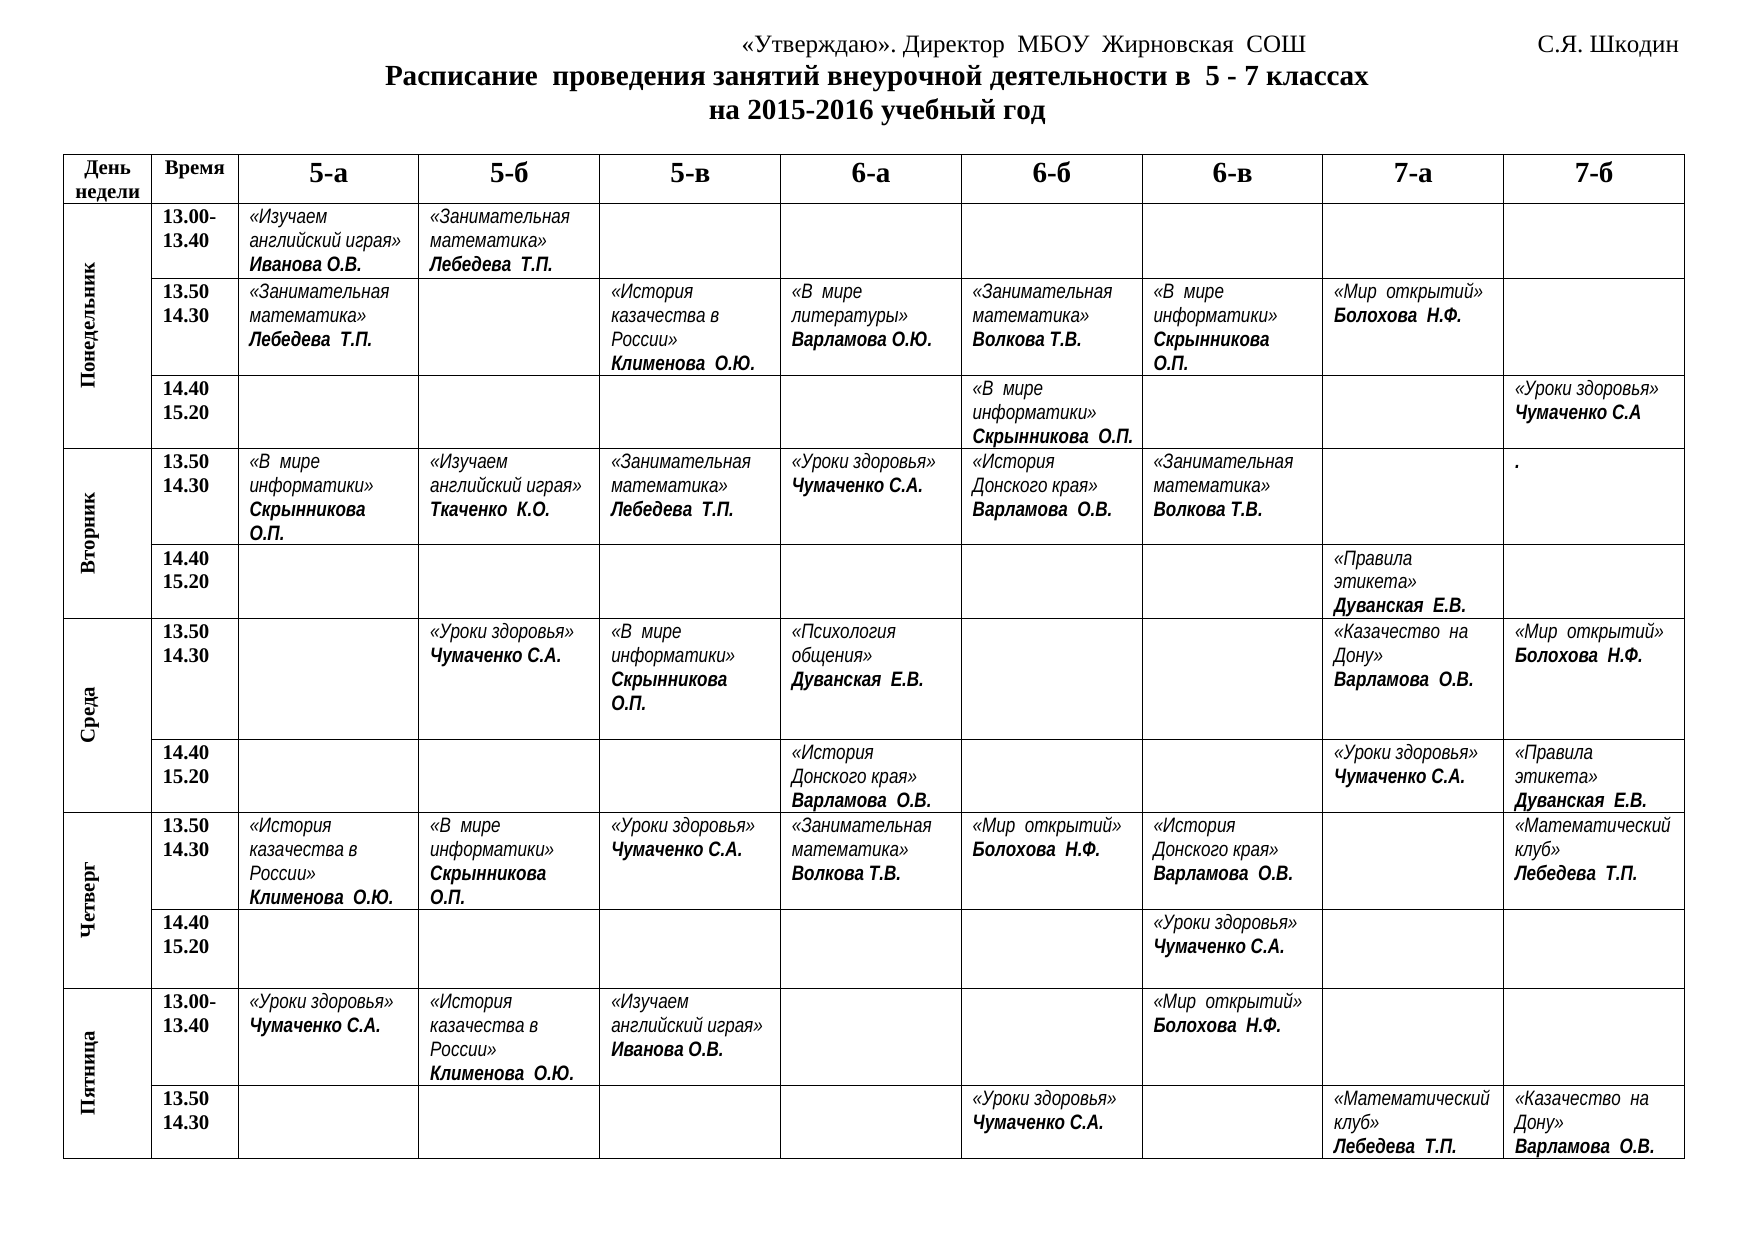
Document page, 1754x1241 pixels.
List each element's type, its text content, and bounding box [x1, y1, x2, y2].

table_cell «Уроки здоровья» Чумаченко С.А. [419, 619, 599, 739]
table_cell «В мире информатики» Скрынникова О.П. [962, 376, 1142, 447]
table_cell 14.40 15.20 [152, 740, 238, 812]
table_cell Понедельник [64, 204, 151, 447]
table_cell «Уроки здоровья» Чумаченко С.А. [781, 449, 961, 544]
table_cell 13.00-13.40 [152, 204, 238, 278]
table_cell [781, 204, 961, 278]
table_header 7-б [1504, 155, 1684, 203]
table_cell 13.50 14.30 [152, 813, 238, 908]
table_cell «Занимательная математика» Волкова Т.В. [781, 813, 961, 908]
table_cell «Психология общения» Дуванская Е.В. [781, 619, 961, 739]
table_cell [781, 989, 961, 1084]
table_cell [962, 740, 1142, 812]
table_cell [1323, 376, 1503, 447]
table_cell [239, 1086, 418, 1157]
table_cell [781, 910, 961, 988]
table_cell [962, 545, 1142, 618]
table_cell [239, 619, 418, 739]
table_cell [1323, 204, 1503, 278]
table_cell «История Донского края» Варламова О.В. [962, 449, 1142, 544]
table_cell 13.50 14.30 [152, 449, 238, 544]
table_cell [1504, 204, 1684, 278]
table_cell [1323, 813, 1503, 908]
table_cell «Уроки здоровья» Чумаченко С.А. [962, 1086, 1142, 1157]
table_cell [600, 376, 780, 447]
table_header 6-в [1143, 155, 1322, 203]
table_cell «Математический клуб» Лебедева Т.П. [1504, 813, 1684, 908]
table_cell «История казачества в России» Клименова О.Ю. [239, 813, 418, 908]
table_cell «В мире информатики» Скрынникова О.П. [600, 619, 780, 739]
table_header День недели [64, 155, 151, 203]
table_cell [962, 910, 1142, 988]
table_cell «Мир открытий» Болохова Н.Ф. [1323, 279, 1503, 374]
table_cell [962, 204, 1142, 278]
table_cell [962, 619, 1142, 739]
table_cell 14.40 15.20 [152, 910, 238, 988]
table_cell [239, 376, 418, 447]
table_cell Пятница [64, 989, 151, 1157]
table_cell «Мир открытий» Болохова Н.Ф. [1143, 989, 1322, 1084]
table_cell [1143, 1086, 1322, 1157]
table_cell [239, 740, 418, 812]
table_cell [239, 545, 418, 618]
table_cell [1504, 910, 1684, 988]
table_cell «Изучаем английский играя» Иванова О.В. [239, 204, 418, 278]
table_cell «История Донского края» Варламова О.В. [1143, 813, 1322, 908]
table_cell [1323, 449, 1503, 544]
table_cell [1323, 910, 1503, 988]
table_cell Вторник [64, 449, 151, 618]
text Расписание проведения занятий внеурочной деятельности в 5 - 7 классах [75, 58, 1679, 92]
table_cell Четверг [64, 813, 151, 988]
table_cell «Уроки здоровья» Чумаченко С.А. [1323, 740, 1503, 812]
text «Утверждаю». Директор МБОУ Жирновская СОШ С.Я. Шкодин [75, 29, 1679, 58]
table_cell «Уроки здоровья» Чумаченко С.А. [600, 813, 780, 908]
table_cell «В мире информатики» Скрынникова О.П. [419, 813, 599, 908]
table_cell 14.40 15.20 [152, 545, 238, 618]
table_cell [1504, 279, 1684, 374]
table_cell «В мире информатики» Скрынникова О.П. [1143, 279, 1322, 374]
table_cell 14.40 15.20 [152, 376, 238, 447]
table_cell «Занимательная математика» Волкова Т.В. [1143, 449, 1322, 544]
table_cell «Уроки здоровья» Чумаченко С.А. [239, 989, 418, 1084]
table_header 5-а [239, 155, 418, 203]
table_cell [419, 910, 599, 988]
table_header 6-б [962, 155, 1142, 203]
table_cell [419, 1086, 599, 1157]
table_cell «Математический клуб» Лебедева Т.П. [1323, 1086, 1503, 1157]
table_header 6-а [781, 155, 961, 203]
table_cell «Уроки здоровья» Чумаченко С.А [1504, 376, 1684, 447]
table_cell «В мире информатики» Скрынникова О.П. [239, 449, 418, 544]
table_cell [1143, 545, 1322, 618]
table_cell «Мир открытий» Болохова Н.Ф. [962, 813, 1142, 908]
table_cell [1323, 989, 1503, 1084]
table_cell «История Донского края» Варламова О.В. [781, 740, 961, 812]
table_header 5-б [419, 155, 599, 203]
table_cell «Казачество на Дону» Варламова О.В. [1323, 619, 1503, 739]
table_cell «История казачества в России» Клименова О.Ю. [419, 989, 599, 1084]
table_cell [600, 740, 780, 812]
table_cell [239, 910, 418, 988]
table_cell [1143, 740, 1322, 812]
table_cell [781, 545, 961, 618]
table_cell «В мире литературы» Варламова О.Ю. [781, 279, 961, 374]
table_header 5-в [600, 155, 780, 203]
table_cell «Изучаем английский играя» Ткаченко К.О. [419, 449, 599, 544]
text на 2015-2016 учебный год [75, 92, 1679, 125]
table_cell «Мир открытий» Болохова Н.Ф. [1504, 619, 1684, 739]
table_cell [419, 279, 599, 374]
table_cell «Уроки здоровья» Чумаченко С.А. [1143, 910, 1322, 988]
table_cell [600, 1086, 780, 1157]
table_cell [781, 1086, 961, 1157]
table_cell «Занимательная математика» Волкова Т.В. [962, 279, 1142, 374]
table_cell [962, 989, 1142, 1084]
table_cell [1143, 376, 1322, 447]
table_cell [419, 545, 599, 618]
table_cell [1143, 204, 1322, 278]
table_header Время [152, 155, 238, 203]
table_cell «Правила этикета» Дуванская Е.В. [1504, 740, 1684, 812]
table_cell 13.50 14.30 [152, 619, 238, 739]
table_cell . [1504, 449, 1684, 544]
table_cell «Занимательная математика» Лебедева Т.П. [419, 204, 599, 278]
table_cell [419, 376, 599, 447]
table_cell «Казачество на Дону» Варламова О.В. [1504, 1086, 1684, 1157]
table_cell [600, 910, 780, 988]
table_cell «Изучаем английский играя» Иванова О.В. [600, 989, 780, 1084]
table_cell [600, 204, 780, 278]
table_cell [1504, 545, 1684, 618]
table_cell [419, 740, 599, 812]
table_header 7-а [1323, 155, 1503, 203]
table_cell 13.00-13.40 [152, 989, 238, 1084]
table_cell 13.50 14.30 [152, 279, 238, 374]
table_cell «Правила этикета» Дуванская Е.В. [1323, 545, 1503, 618]
table_cell «История казачества в России» Клименова О.Ю. [600, 279, 780, 374]
table_cell «Занимательная математика» Лебедева Т.П. [600, 449, 780, 544]
table_cell [781, 376, 961, 447]
table_cell [1143, 619, 1322, 739]
table_cell 13.50 14.30 [152, 1086, 238, 1157]
table_cell [1504, 989, 1684, 1084]
table_cell «Занимательная математика» Лебедева Т.П. [239, 279, 418, 374]
table_cell [600, 545, 780, 618]
table_cell Среда [64, 619, 151, 812]
